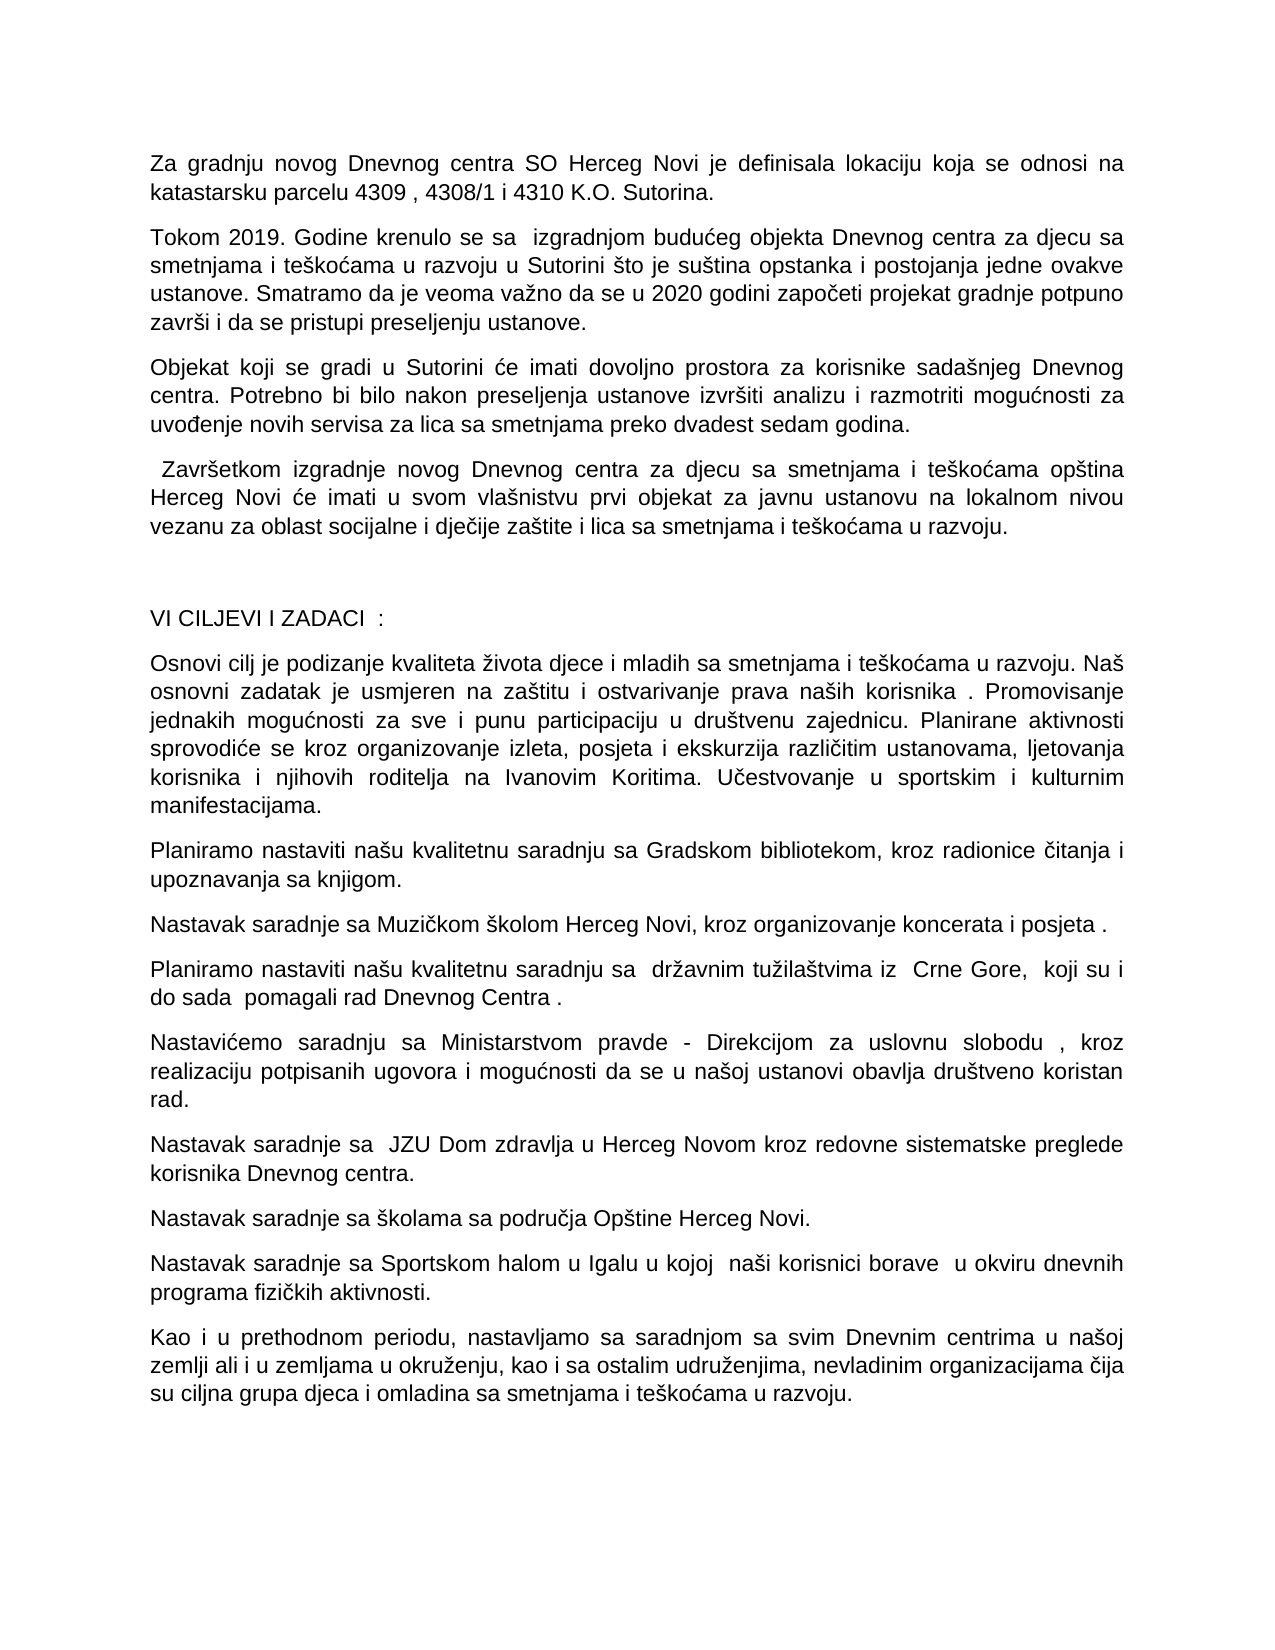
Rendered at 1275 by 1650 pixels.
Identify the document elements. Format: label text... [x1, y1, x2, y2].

text Objekat koji se gradi u Sutorini će imati dovoljno prostora za korisnike sadašnjeg Dnevnog centra. Potrebno bi bilo nakon preseljenja ustanove izvršiti analizu i razmotriti mogućnosti za uvođenje novih servisa za lica sa smetnjama preko dvadest sedam godina. [150, 354, 1125, 437]
text Nastavak saradnje sa Sportskom halom u Igalu u kojoj naši korisnici borave u okviru dnevnih programa fizičkih aktivnosti. [150, 1250, 1125, 1305]
text Osnovi cilj je podizanje kvaliteta života djece i mladih sa smetnjama i teškoćama u razvoju. Naš osnovni zadatak je usmjeren na zaštitu i ostvarivanje prava naših korisnika . Promovisanje jednakih mogućnosti za sve i punu participaciju u društvenu zajednicu. Planirane aktivnosti sprovodiće se kroz organizovanje izleta, posjeta i ekskurzija različitim ustanovama, ljetovanja korisnika i njihovih roditelja na Ivanovim Koritima. Učestvovanje u sportskim i kulturnim manifestacijama. [150, 650, 1125, 818]
text Kao i u prethodnom periodu, nastavljamo sa saradnjom sa svim Dnevnim centrima u našoj zemlji ali i u zemljama u okruženju, kao i sa ostalim udruženjima, nevladinim organizacijama čija su ciljna grupa djeca i omladina sa smetnjama i teškoćama u razvoju. [150, 1323, 1125, 1407]
text Nastavićemo saradnju sa Ministarstvom pravde - Direkcijom za uslovnu slobodu , kroz realizaciju potpisanih ugovora i mogućnosti da se u našoj ustanovi obavlja društveno koristan rad. [150, 1029, 1125, 1113]
text Nastavak saradnje sa JZU Dom zdravlja u Herceg Novom kroz redovne sistematske preglede korisnika Dnevnog centra. [150, 1131, 1125, 1186]
text Planiramo nastaviti našu kvalitetnu saradnju sa državnim tužilaštvima iz Crne Gore, koji su i do sada pomagali rad Dnevnog Centra . [150, 956, 1125, 1011]
text Nastavak saradnje sa školama sa područja Opštine Herceg Novi. [150, 1205, 1125, 1231]
text VI CILJEVI I ZADACI : [150, 605, 1125, 631]
text Nastavak saradnje sa Muzičkom školom Herceg Novi, kroz organizovanje koncerata i posjeta . [150, 911, 1125, 937]
text Tokom 2019. Godine krenulo se sa izgradnjom budućeg objekta Dnevnog centra za djecu sa smetnjama i teškoćama u razvoju u Sutorini što je suština opstanka i postojanja jedne ovakve ustanove. Smatramo da je veoma važno da se u 2020 godini započeti projekat gradnje potpuno završi i da se pristupi preseljenju ustanove. [150, 223, 1125, 335]
text Planiramo nastaviti našu kvalitetnu saradnju sa Gradskom bibliotekom, kroz radionice čitanja i upoznavanja sa knjigom. [150, 837, 1125, 892]
text Završetkom izgradnje novog Dnevnog centra za djecu sa smetnjama i teškoćama opština Herceg Novi će imati u svom vlašnistvu prvi objekat za javnu ustanovu na lokalnom nivou vezanu za oblast socijalne i dječije zaštite i lica sa smetnjama i teškoćama u razvoju. [150, 456, 1125, 539]
text Za gradnju novog Dnevnog centra SO Herceg Novi je definisala lokaciju koja se odnosi na katastarsku parcelu 4309 , 4308/1 i 4310 K.O. Sutorina. [150, 150, 1125, 205]
